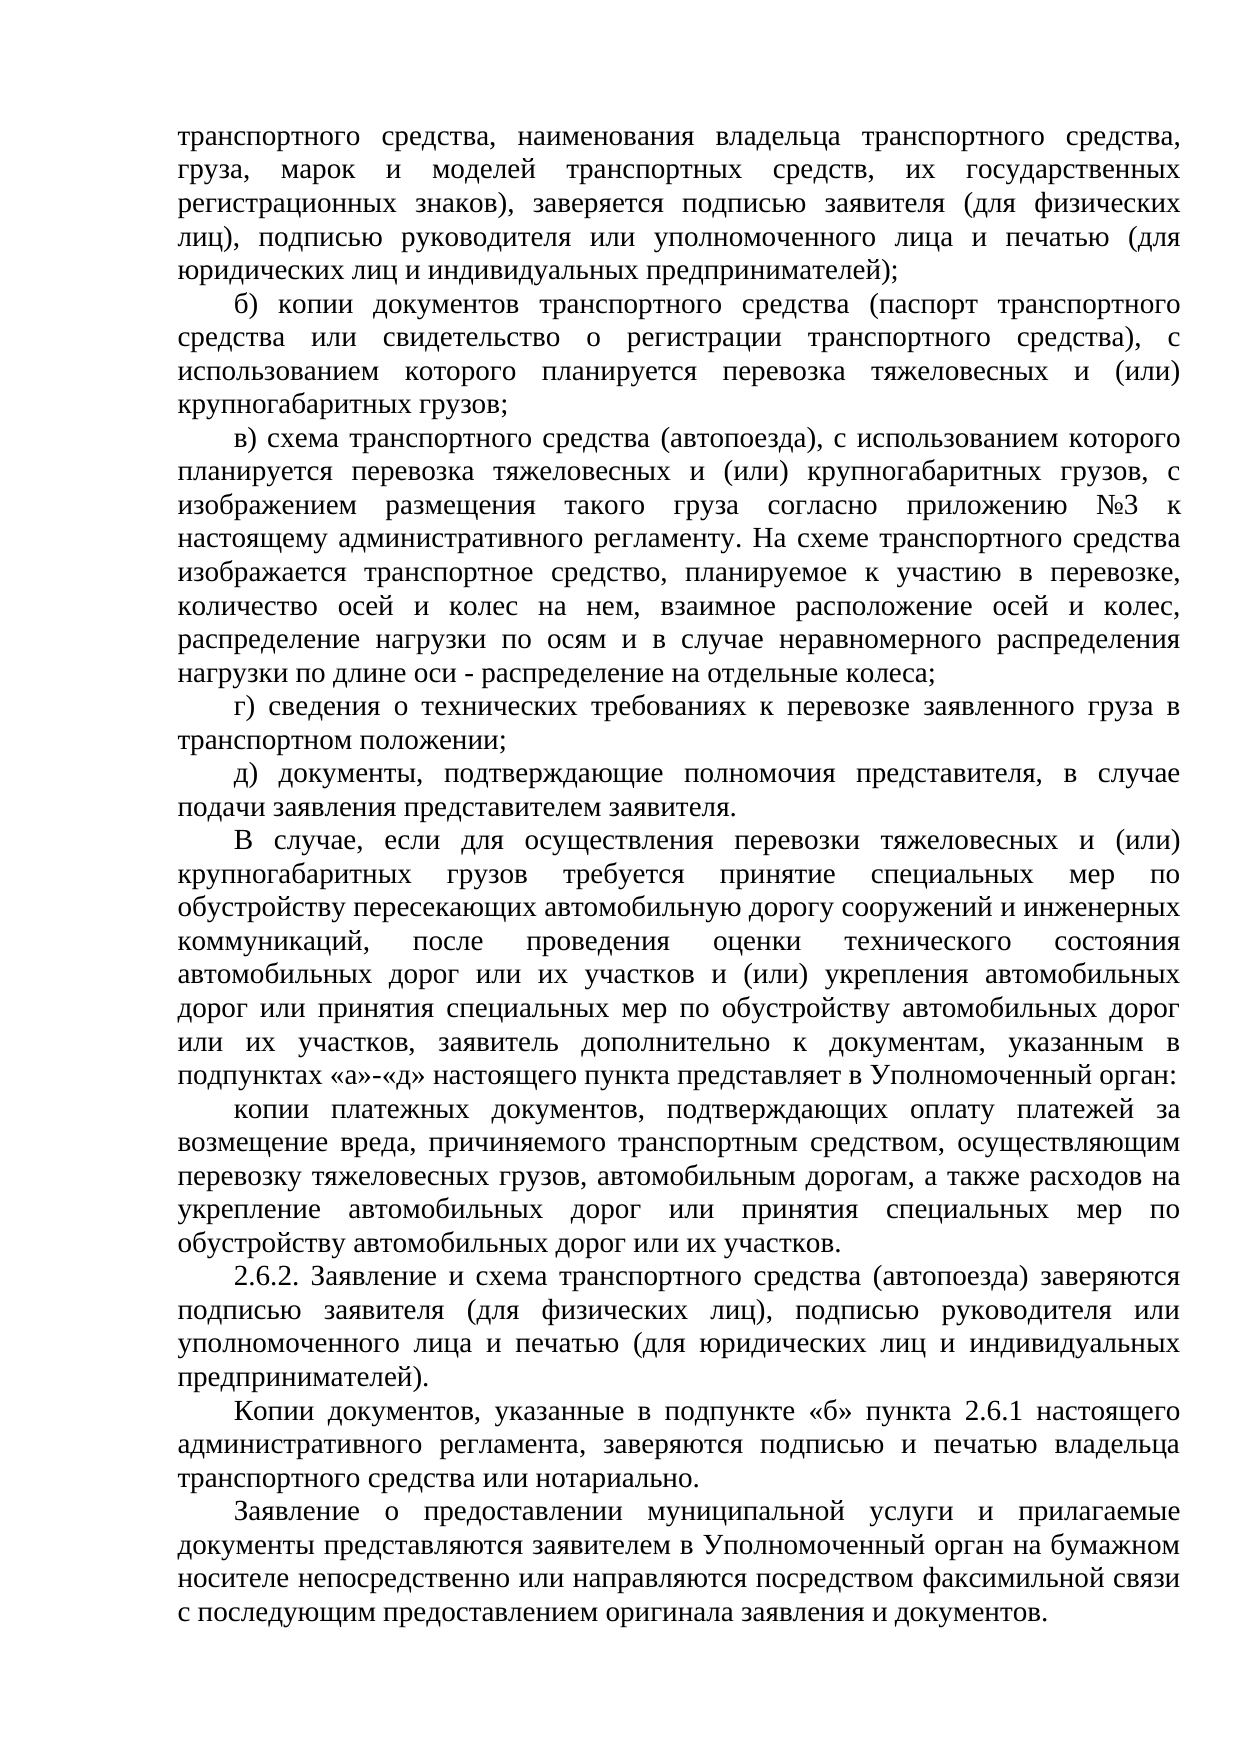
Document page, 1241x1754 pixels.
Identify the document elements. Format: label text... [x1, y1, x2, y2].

text 2.6.2. Заявление и схема транспортного средства (автопоезда) заверяются подписью заявителя (для физических лиц), подписью руководителя или уполномоченного лица и печатью (для юридических лиц и индивидуальных предпринимателей). [177, 1258, 1181, 1393]
text В случае, если для осуществления перевозки тяжеловесных и (или) крупногабаритных грузов требуется принятие специальных мер по обустройству пересекающих автомобильную дорогу сооружений и инженерных коммуникаций, после проведения оценки технического состояния автомобильных дорог или их участков и (или) укрепления автомобильных дорог или принятия специальных мер по обустройству автомобильных дорог или их участков, заявитель дополнительно к документам, указанным в подпунктах «а»-«д» настоящего пункта представляет в Уполномоченный орган: [177, 822, 1181, 1091]
text д) документы, подтверждающие полномочия представителя, в случае подачи заявления представителем заявителя. [177, 755, 1181, 822]
text Копии документов, указанные в подпункте «б» пункта 2.6.1 настоящего административного регламента, заверяются подписью и печатью владельца транспортного средства или нотариально. [177, 1393, 1181, 1493]
text Заявление о предоставлении муниципальной услуги и прилагаемые документы представляются заявителем в Уполномоченный орган на бумажном носителе непосредственно или направляются посредством факсимильной связи с последующим предоставлением оригинала заявления и документов. [177, 1493, 1181, 1627]
text г) сведения о технических требованиях к перевозке заявленного груза в транспортном положении; [177, 688, 1181, 755]
text б) копии документов транспортного средства (паспорт транспортного средства или свидетельство о регистрации транспортного средства), с использованием которого планируется перевозка тяжеловесных и (или) крупногабаритных грузов; [177, 286, 1181, 420]
text копии платежных документов, подтверждающих оплату платежей за возмещение вреда, причиняемого транспортным средством, осуществляющим перевозку тяжеловесных грузов, автомобильным дорогам, а также расходов на укрепление автомобильных дорог или принятия специальных мер по обустройству автомобильных дорог или их участков. [177, 1091, 1181, 1258]
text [177, 118, 1181, 286]
text в) схема транспортного средства (автопоезда), с использованием которого планируется перевозка тяжеловесных и (или) крупногабаритных грузов, с изображением размещения такого груза согласно приложению №3 к настоящему административного регламенту. На схеме транспортного средства изображается транспортное средство, планируемое к участию в перевозке, количество осей и колес на нем, взаимное расположение осей и колес, распределение нагрузки по осям и в случае неравномерного распределения нагрузки по длине оси - распределение на отдельные колеса; [177, 420, 1181, 688]
